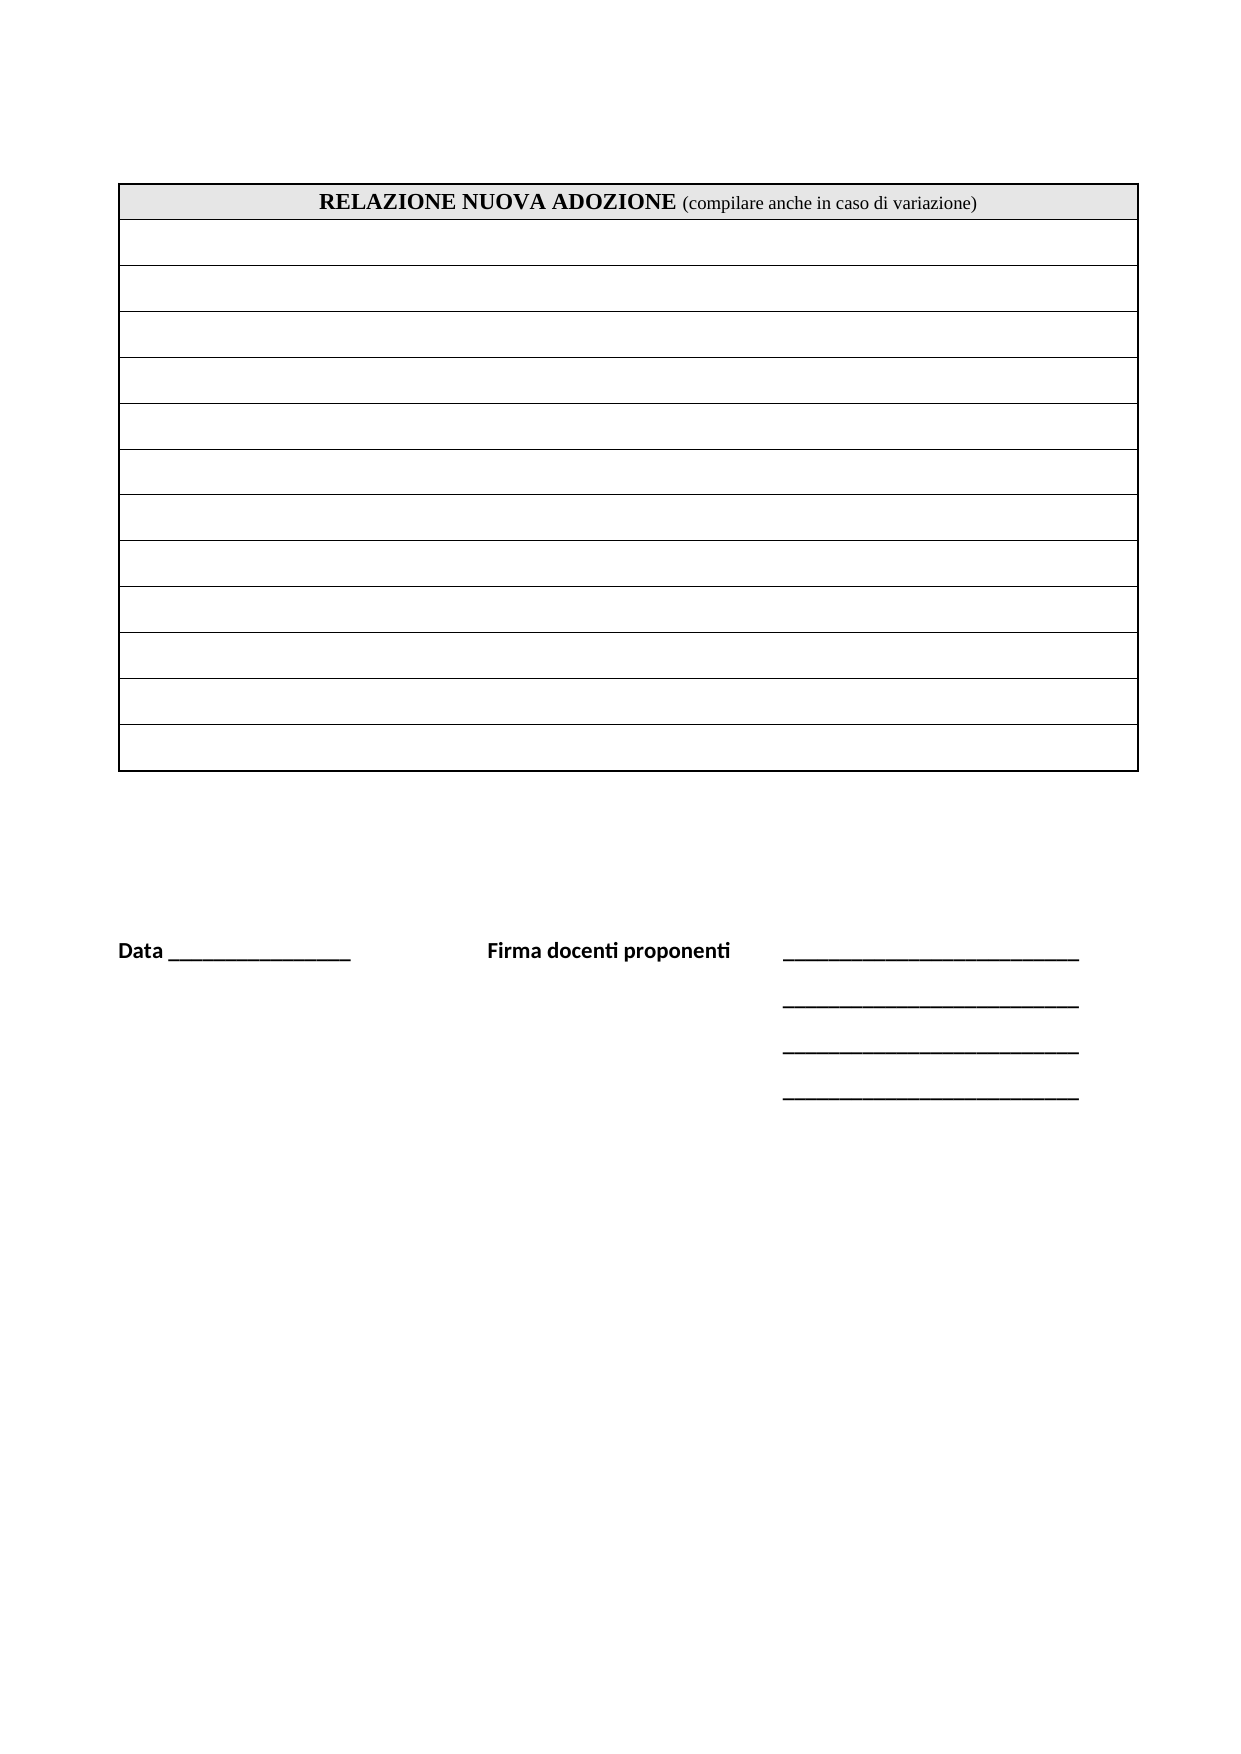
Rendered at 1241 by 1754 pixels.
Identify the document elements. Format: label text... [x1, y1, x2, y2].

table_cell [120, 495, 1137, 540]
table_cell [120, 266, 1137, 311]
text __________________________ [118, 1029, 1137, 1057]
table_cell [120, 358, 1137, 402]
table_cell [120, 312, 1137, 357]
text __________________________ [118, 983, 1137, 1011]
text __________________________ [118, 1075, 1137, 1103]
table_cell [120, 541, 1137, 586]
text Data ________________ Firma docenti proponenti __________________________ [118, 937, 1137, 965]
table_header RELAZIONE NUOVA ADOZIONE (compilare anche in caso di variazione) [120, 185, 1137, 219]
table_cell [120, 633, 1137, 678]
table_cell [120, 404, 1137, 448]
table_cell [120, 725, 1137, 770]
table_cell [120, 220, 1137, 265]
table_cell [120, 679, 1137, 724]
table_cell [120, 587, 1137, 632]
table_cell [120, 450, 1137, 494]
